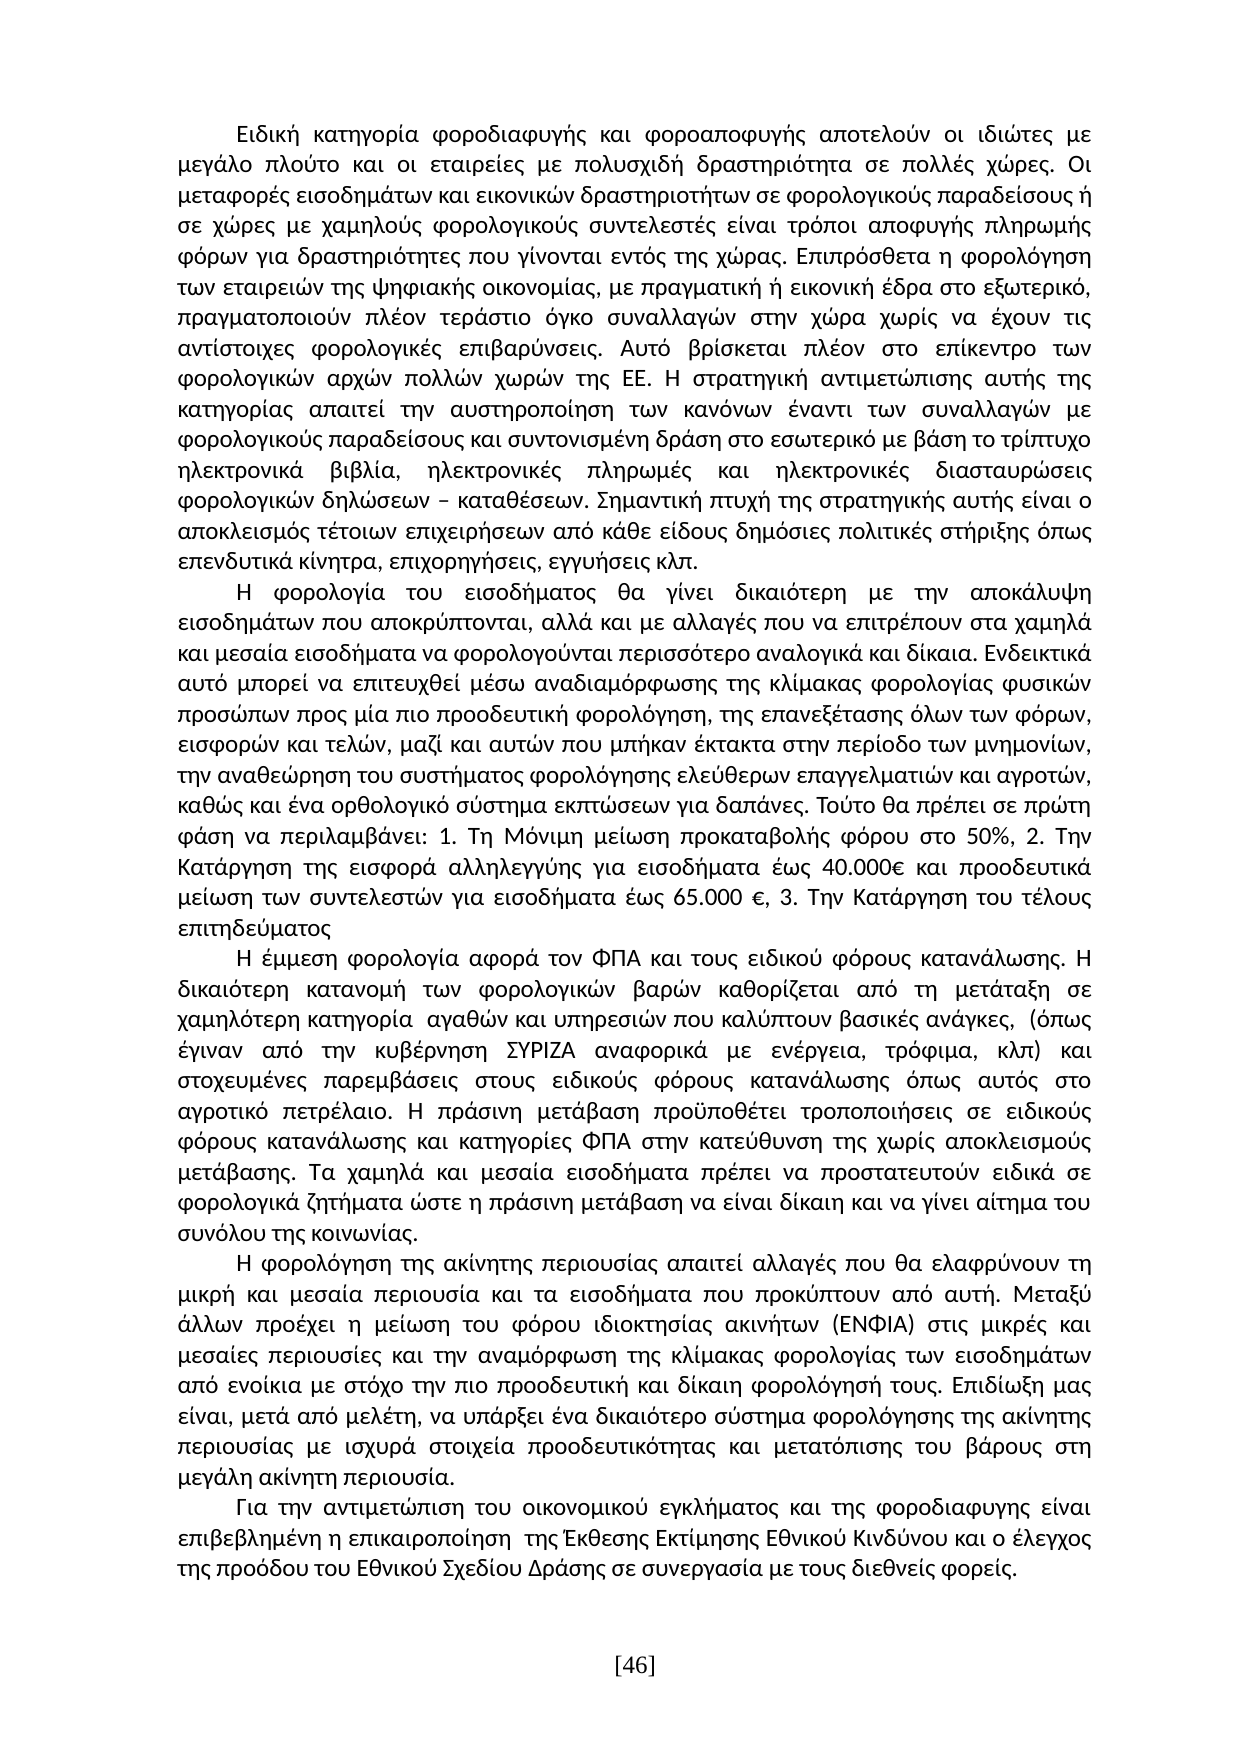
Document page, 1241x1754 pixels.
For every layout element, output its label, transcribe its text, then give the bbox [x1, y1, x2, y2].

text Η έμμεση φορολογία αφορά τον ΦΠΑ και τους ειδικού φόρους κατανάλωσης. Η δικαιότερη κατανομή των φορολογικών βαρών καθορίζεται από τη μετάταξη σε χαμηλότερη κατηγορία αγαθών και υπηρεσιών που καλύπτουν βασικές ανάγκες, (όπως έγιναν από την κυβέρνηση ΣΥΡΙΖΑ αναφορικά με ενέργεια, τρόφιμα, κλπ) και στοχευμένες παρεμβάσεις στους ειδικούς φόρους κατανάλωσης όπως αυτός στο αγροτικό πετρέλαιο. Η πράσινη μετάβαση προϋποθέτει τροποποιήσεις σε ειδικούς φόρους κατανάλωσης και κατηγορίες ΦΠΑ στην κατεύθυνση της χωρίς αποκλεισμούς μετάβασης. Τα χαμηλά και μεσαία εισοδήματα πρέπει να προστατευτούν ειδικά σε φορολογικά ζητήματα ώστε η πράσινη μετάβαση να είναι δίκαιη και να γίνει αίτημα του συνόλου της κοινωνίας. [177, 942, 1093, 1247]
text Η φορολόγηση της ακίνητης περιουσίας απαιτεί αλλαγές που θα ελαφρύνουν τη μικρή και μεσαία περιουσία και τα εισοδήματα που προκύπτουν από αυτή. Μεταξύ άλλων προέχει η μείωση του φόρου ιδιοκτησίας ακινήτων (ΕΝΦΙΑ) στις μικρές και μεσαίες περιουσίες και την αναμόρφωση της κλίμακας φορολογίας των εισοδημάτων από ενοίκια με στόχο την πιο προοδευτική και δίκαιη φορολόγησή τους. Επιδίωξη μας είναι, μετά από μελέτη, να υπάρξει ένα δικαιότερο σύστημα φορολόγησης της ακίνητης περιουσίας με ισχυρά στοιχεία προοδευτικότητας και μετατόπισης του βάρους στη μεγάλη ακίνητη περιουσία. [177, 1247, 1093, 1492]
text Ειδική κατηγορία φοροδιαφυγής και φοροαποφυγής αποτελούν οι ιδιώτες με μεγάλο πλούτο και οι εταιρείες με πολυσχιδή δραστηριότητα σε πολλές χώρες. Οι μεταφορές εισοδημάτων και εικονικών δραστηριοτήτων σε φορολογικούς παραδείσους ή σε χώρες με χαμηλούς φορολογικούς συντελεστές είναι τρόποι αποφυγής πληρωμής φόρων για δραστηριότητες που γίνονται εντός της χώρας. Επιπρόσθετα η φορολόγηση των εταιρειών της ψηφιακής οικονομίας, με πραγματική ή εικονική έδρα στο εξωτερικό, πραγματοποιούν πλέον τεράστιο όγκο συναλλαγών στην χώρα χωρίς να έχουν τις αντίστοιχες φορολογικές επιβαρύνσεις. Αυτό βρίσκεται πλέον στο επίκεντρο των φορολογικών αρχών πολλών χωρών της ΕΕ. Η στρατηγική αντιμετώπισης αυτής της κατηγορίας απαιτεί την αυστηροποίηση των κανόνων έναντι των συναλλαγών με φορολογικούς παραδείσους και συντονισμένη δράση στο εσωτερικό με βάση το τρίπτυχο ηλεκτρονικά βιβλία, ηλεκτρονικές πληρωμές και ηλεκτρονικές διασταυρώσεις φορολογικών δηλώσεων – καταθέσεων. Σημαντική πτυχή της στρατηγικής αυτής είναι ο αποκλεισμός τέτοιων επιχειρήσεων από κάθε είδους δημόσιες πολιτικές στήριξης όπως επενδυτικά κίνητρα, επιχορηγήσεις, εγγυήσεις κλπ. [177, 118, 1093, 576]
text Η φορολογία του εισοδήματος θα γίνει δικαιότερη με την αποκάλυψη εισοδημάτων που αποκρύπτονται, αλλά και με αλλαγές που να επιτρέπουν στα χαμηλά και μεσαία εισοδήματα να φορολογούνται περισσότερο αναλογικά και δίκαια. Ενδεικτικά αυτό μπορεί να επιτευχθεί μέσω αναδιαμόρφωσης της κλίμακας φορολογίας φυσικών προσώπων προς μία πιο προοδευτική φορολόγηση, της επανεξέτασης όλων των φόρων, εισφορών και τελών, μαζί και αυτών που μπήκαν έκτακτα στην περίοδο των μνημονίων, την αναθεώρηση του συστήματος φορολόγησης ελεύθερων επαγγελματιών και αγροτών, καθώς και ένα ορθολογικό σύστημα εκπτώσεων για δαπάνες. Τούτο θα πρέπει σε πρώτη φάση να περιλαμβάνει: 1. Τη Μόνιμη μείωση προκαταβολής φόρου στο 50%, 2. Την Κατάργηση της εισφορά αλληλεγγύης για εισοδήματα έως 40.000€ και προοδευτικά μείωση των συντελεστών για εισοδήματα έως 65.000 €, 3. Την Κατάργηση του τέλους επιτηδεύματος [177, 576, 1093, 942]
text Για την αντιμετώπιση του οικονομικού εγκλήματος και της φοροδιαφυγης είναι επιβεβλημένη η επικαιροποίηση της Έκθεσης Εκτίμησης Εθνικού Κινδύνου και ο έλεγχος της προόδου του Εθνικού Σχεδίου Δράσης σε συνεργασία με τους διεθνείς φορείς. [177, 1492, 1093, 1583]
